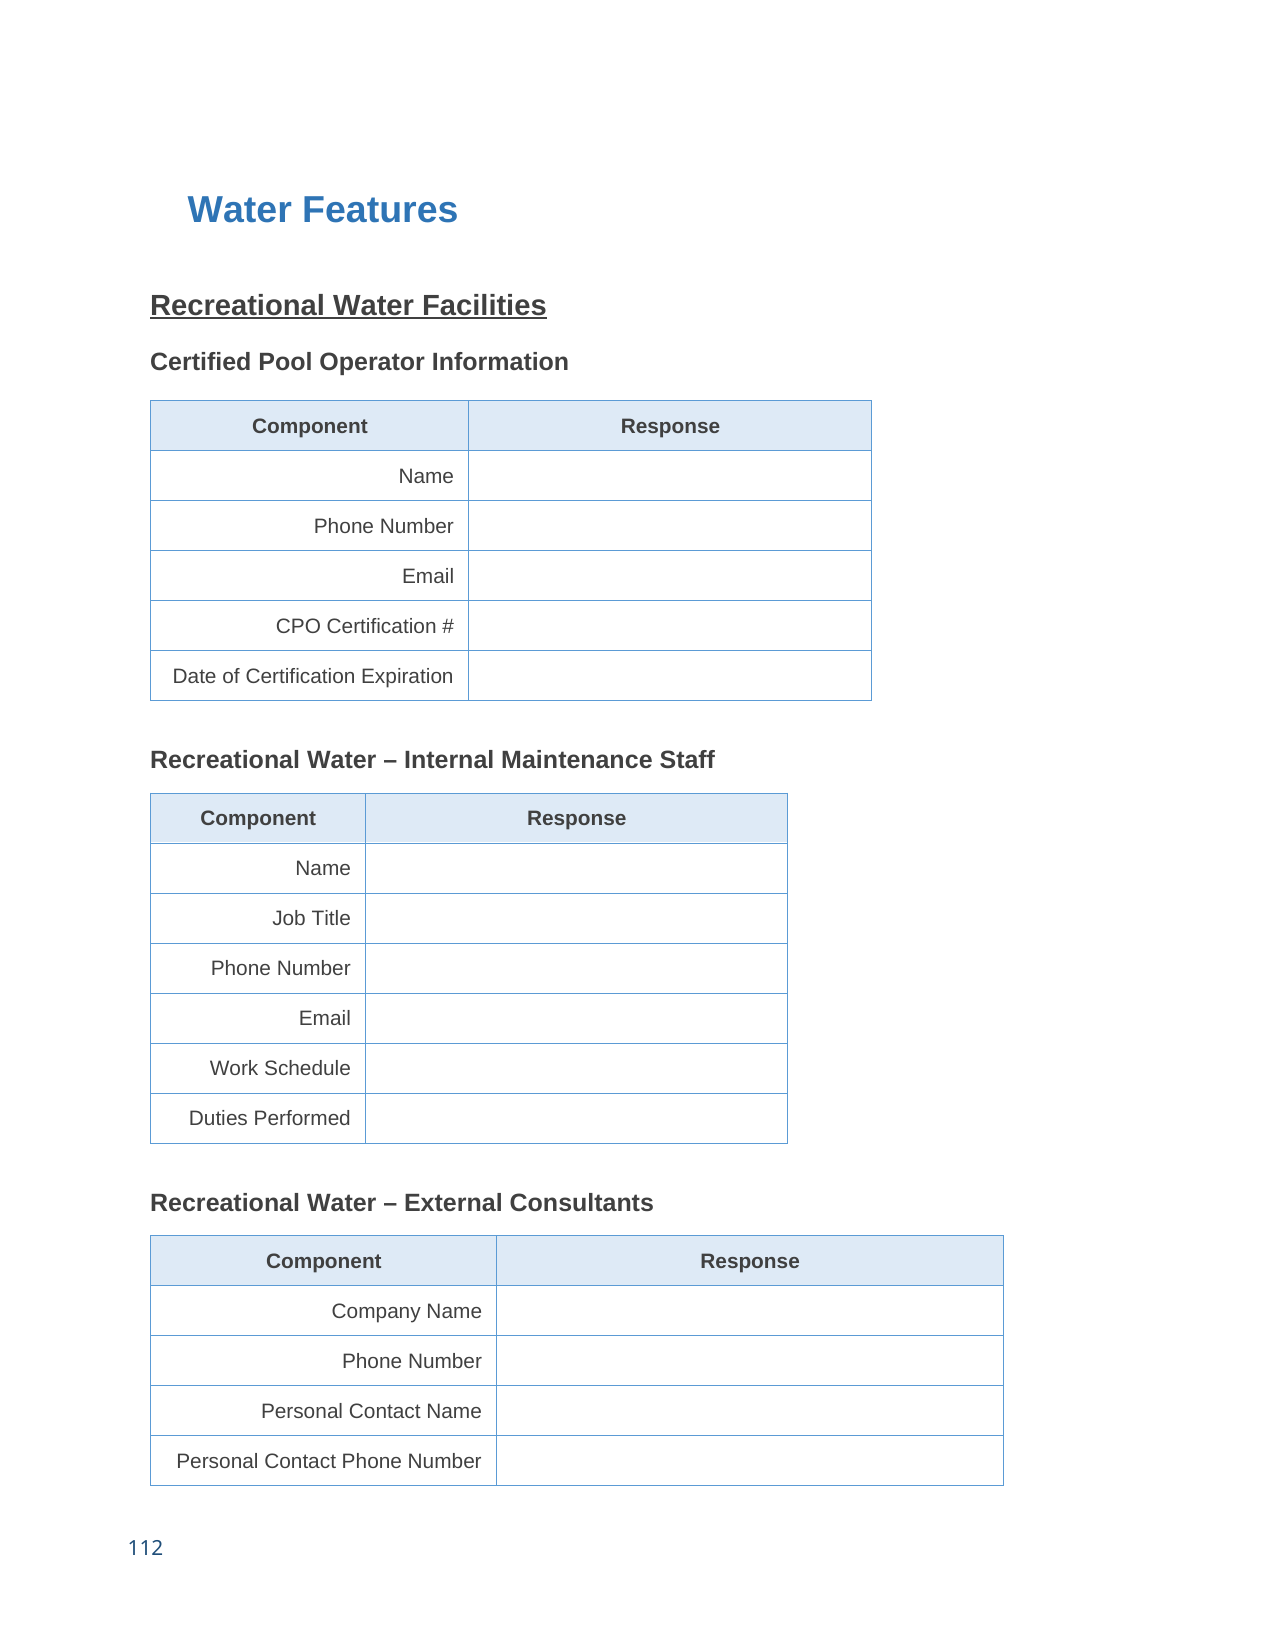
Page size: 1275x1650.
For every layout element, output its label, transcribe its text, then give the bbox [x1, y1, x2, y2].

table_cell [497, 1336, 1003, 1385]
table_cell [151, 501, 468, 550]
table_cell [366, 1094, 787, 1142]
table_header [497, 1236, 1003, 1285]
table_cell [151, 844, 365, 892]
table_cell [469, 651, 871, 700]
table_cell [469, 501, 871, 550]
text Recreational Water Facilities [150, 288, 1125, 321]
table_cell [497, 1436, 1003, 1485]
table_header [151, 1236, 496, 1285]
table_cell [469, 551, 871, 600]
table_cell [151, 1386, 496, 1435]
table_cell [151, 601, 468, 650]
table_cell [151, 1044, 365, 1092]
text Certified Pool Operator Information [150, 347, 1125, 375]
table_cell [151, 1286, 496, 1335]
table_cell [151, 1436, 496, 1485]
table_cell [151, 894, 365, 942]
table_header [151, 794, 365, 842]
subtitle Water Features [187, 187, 1125, 231]
text Recreational Water – External Consultants [150, 1188, 1125, 1217]
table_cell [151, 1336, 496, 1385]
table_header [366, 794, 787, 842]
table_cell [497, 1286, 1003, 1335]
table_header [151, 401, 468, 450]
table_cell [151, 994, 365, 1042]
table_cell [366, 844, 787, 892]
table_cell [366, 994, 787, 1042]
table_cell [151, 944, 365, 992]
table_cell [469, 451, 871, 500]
text Recreational Water – Internal Maintenance Staff [150, 746, 1125, 774]
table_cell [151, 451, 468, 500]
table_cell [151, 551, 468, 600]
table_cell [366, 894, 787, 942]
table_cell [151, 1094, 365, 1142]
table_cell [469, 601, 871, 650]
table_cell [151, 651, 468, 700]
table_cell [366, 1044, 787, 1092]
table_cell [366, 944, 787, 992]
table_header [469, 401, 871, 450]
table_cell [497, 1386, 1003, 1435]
